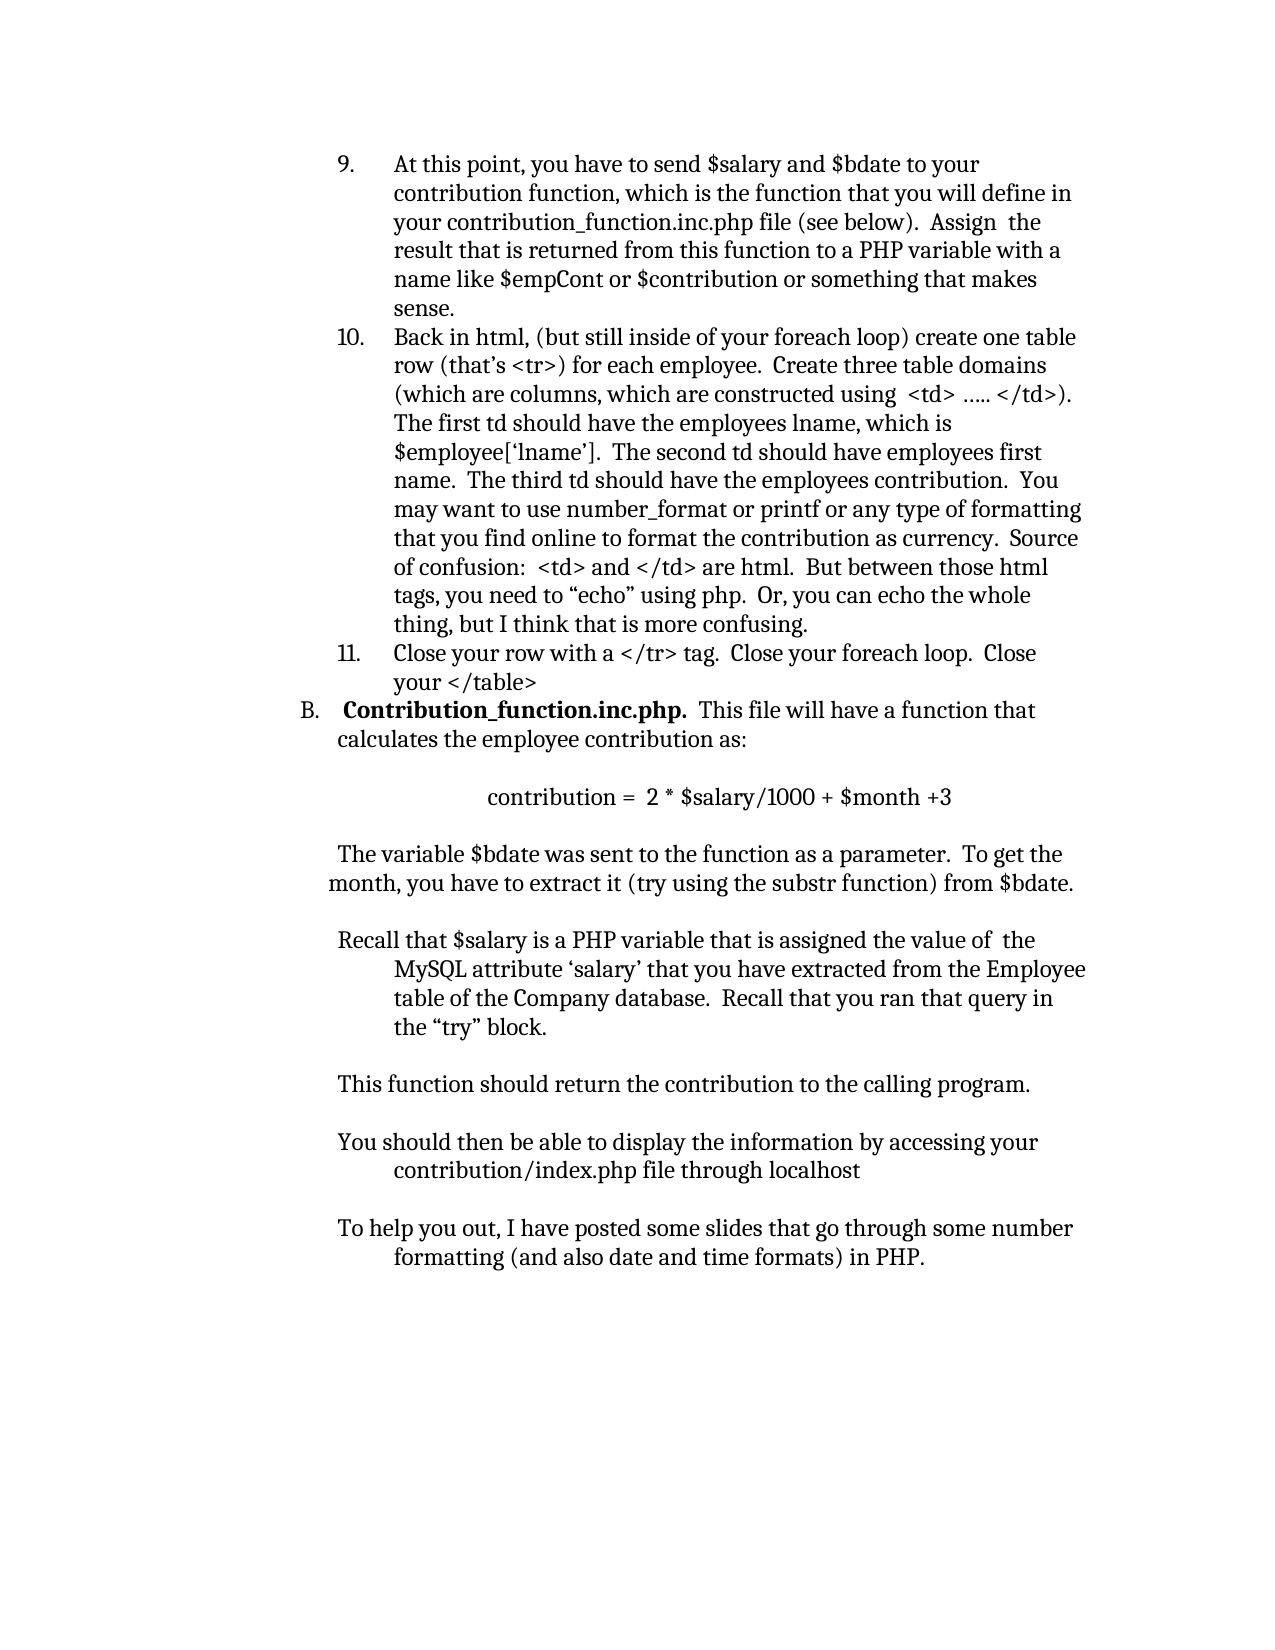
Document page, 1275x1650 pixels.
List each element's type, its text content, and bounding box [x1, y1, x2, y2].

text The variable $bdate was sent to the function as a parameter. To get the month, you have to extract it (try using the substr function) from $bdate. [328, 840, 1087, 897]
text You should then be able to display the information by accessing your contribution/index.php file through localhost [337, 1127, 1087, 1185]
text To help you out, I have posted some slides that go through some number formatting (and also date and time formats) in PHP. [337, 1214, 1087, 1271]
list Recall that $salary is a PHP variable that is assigned the value of the MySQL attribute ‘salary’ that you have extracted from the Employee table of the Company database. Recall that you ran that query in the “try” block. [337, 926, 1087, 1041]
list Back in html, (but still inside of your foreach loop) create one table row (that’s <tr>) for each employee. Create three table domains (which are columns, which are constructed using <td> ….. </td>). The first td should have the employees lname, which is $employee[‘lname’]. The second td should have employees first name. The third td should have the employees contribution. You may want to use number_format or printf or any type of formatting that you find online to format the contribution as currency. Source of confusion: <td> and </td> are html. But between those html tags, you need to “echo” using php. Or, you can echo the whole thing, but I think that is more confusing. [337, 322, 1087, 639]
list Contribution_function.inc.php. This file will have a function that calculates the employee contribution as: [300, 696, 1087, 754]
list This function should return the contribution to the calling program. [337, 1070, 1087, 1099]
list contribution = 2 * $salary/1000 + $month +3 [469, 782, 1087, 811]
list Close your row with a </tr> tag. Close your foreach loop. Close your </table> [337, 639, 1087, 696]
list At this point, you have to send $salary and $bdate to your contribution function, which is the function that you will define in your contribution_function.inc.php file (see below). Assign the result that is returned from this function to a PHP variable with a name like $empCont or $contribution or something that makes sense. [337, 150, 1087, 322]
